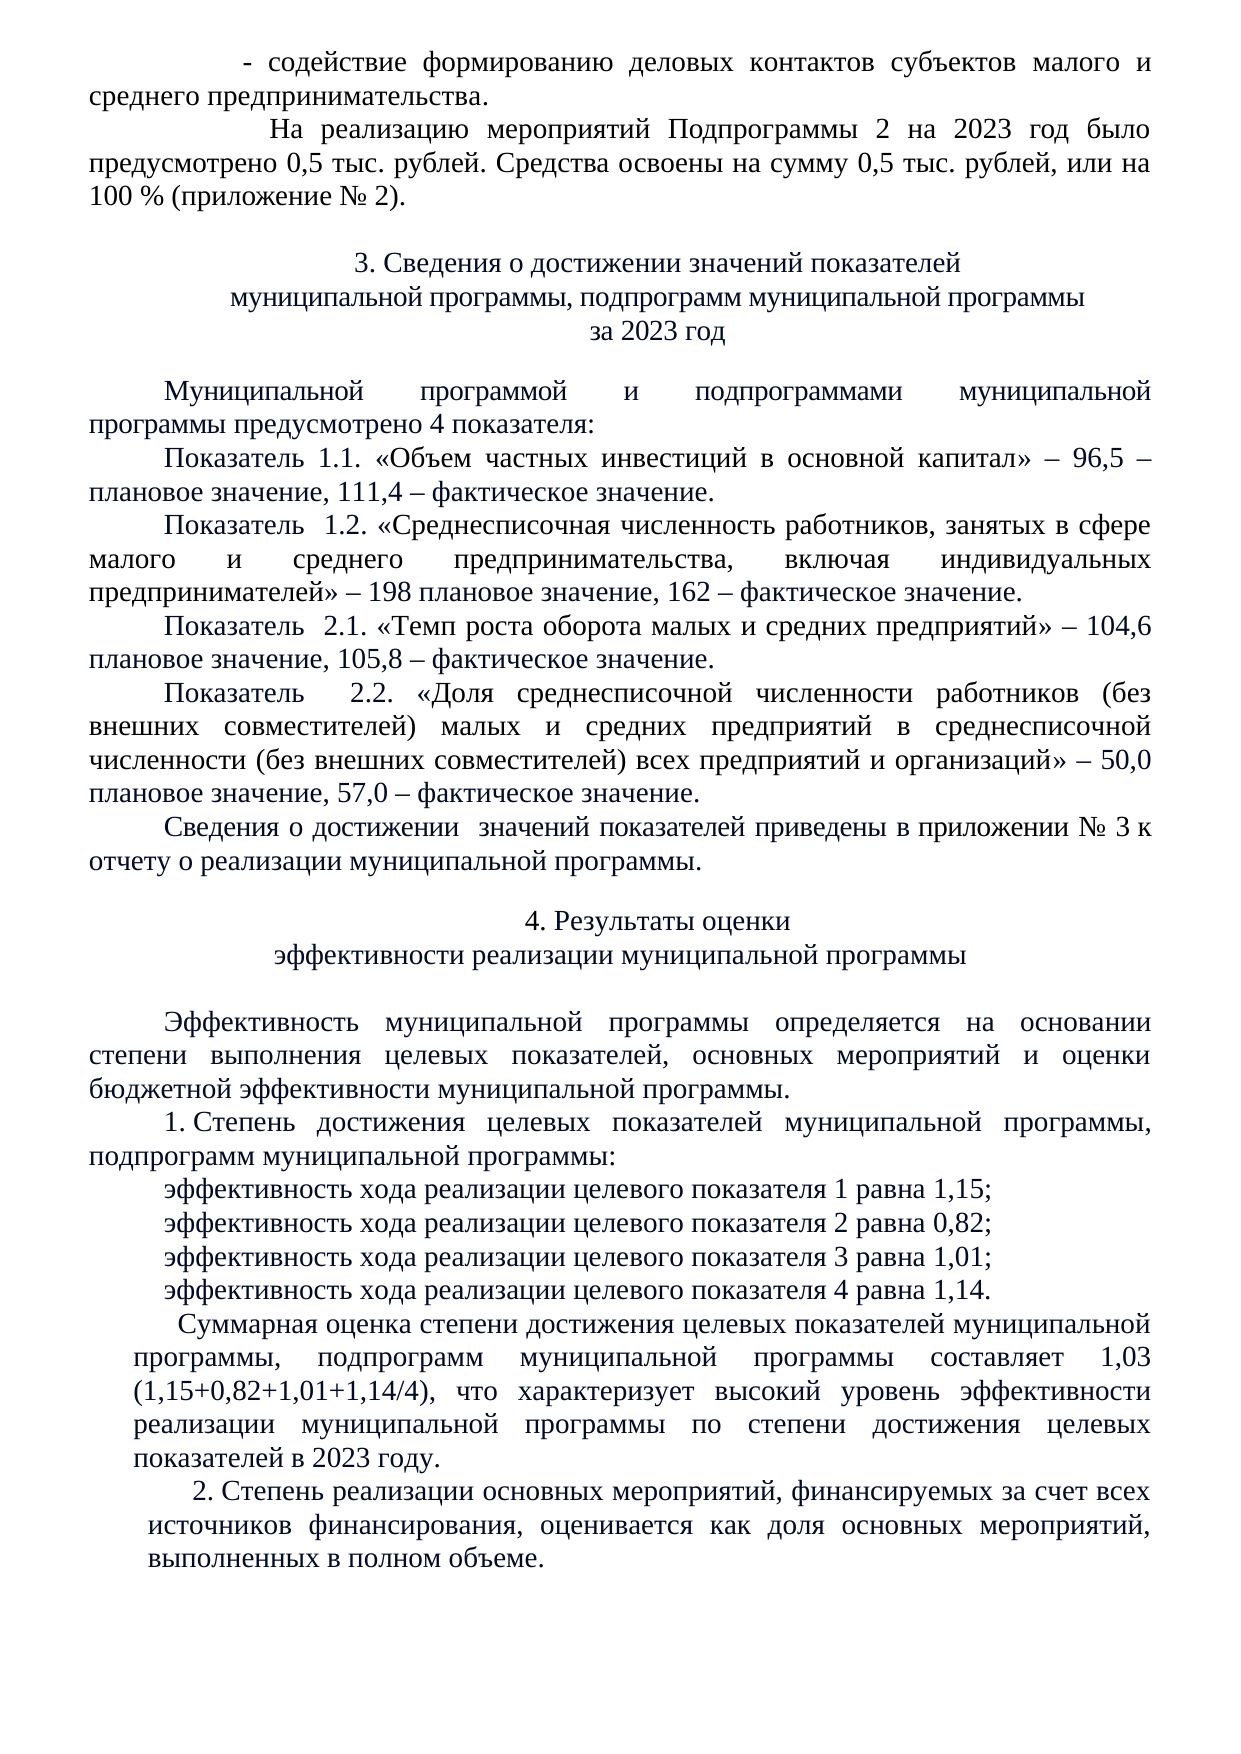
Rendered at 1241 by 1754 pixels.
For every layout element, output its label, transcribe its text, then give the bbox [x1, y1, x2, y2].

text 4. Результаты оценки эффективности реализации муниципальной программы [791, 903, 1152, 970]
text На реализацию мероприятий Подпрограммы 2 на 2023 год было предусмотрено 0,5 тыс. рублей. Средства освоены на сумму 0,5 тыс. рублей, или на 100 % (приложение № 2). [89, 111, 1152, 212]
text 1. Степень достижения целевых показателей муниципальной программы, подпрограмм муниципальной программы: [89, 1104, 1152, 1172]
text Суммарная оценка степени достижения целевых показателей муниципальной программы, подпрограмм муниципальной программы составляет 1,03 (1,15+0,82+1,01+1,14/4), что характеризует высокий уровень эффективности реализации муниципальной программы по степени достижения целевых показателей в 2023 году. [133, 1306, 1152, 1473]
text Показатель 2.1. «Темп роста оборота малых и средних предприятий» – 104,6 плановое значение, 105,8 – фактическое значение. [89, 608, 1152, 675]
text муниципальной программы, подпрограмм муниципальной программы [89, 279, 1152, 313]
text Сведения о достижении значений показателей приведены в приложении № 3 к отчету о реализации муниципальной программы. [89, 809, 1152, 876]
text Эффективность муниципальной программы определяется на основании степени выполнения целевых показателей, основных мероприятий и оценки бюджетной эффективности муниципальной программы. [89, 1004, 1152, 1104]
text 4. Результаты оценки эффективности реализации муниципальной программы [89, 903, 525, 970]
text эффективность хода реализации целевого показателя 4 равна 1,14. [89, 1272, 1152, 1306]
text 2. Степень реализации основных мероприятий, финансируемых за счет всех источников финансирования, оценивается как доля основных мероприятий, выполненных в полном объеме. [148, 1473, 1152, 1574]
text Показатель 2.2. «Доля среднесписочной численности работников (без внешних совместителей) малых и средних предприятий в среднесписочной численности (без внешних совместителей) всех предприятий и организаций» – 50,0 плановое значение, 57,0 – фактическое значение. [89, 675, 1152, 809]
text Показатель 1.1. «Объем частных инвестиций в основной капитал» – 96,5 – плановое значение, 111,4 – фактическое значение. [89, 440, 1152, 507]
text эффективность хода реализации целевого показателя 2 равна 0,82; [89, 1205, 1152, 1239]
text эффективность хода реализации целевого показателя 1 равна 1,15; [89, 1172, 1152, 1205]
text 3. Сведения о достижении значений показателей [89, 246, 1152, 279]
text Показатель 1.2. «Среднесписочная численность работников, занятых в сфере малого и среднего предпринимательства, включая индивидуальных предпринимателей» – 198 плановое значение, 162 – фактическое значение. [89, 507, 1152, 608]
text за 2023 год [89, 313, 1152, 346]
text эффективность хода реализации целевого показателя 3 равна 1,01; [89, 1239, 1152, 1272]
text Муниципальной программой и подпрограммами муниципальной программы предусмотрено 4 показателя: [89, 373, 1152, 440]
text - содействие формированию деловых контактов субъектов малого и среднего предпринимательства. [89, 44, 1152, 111]
